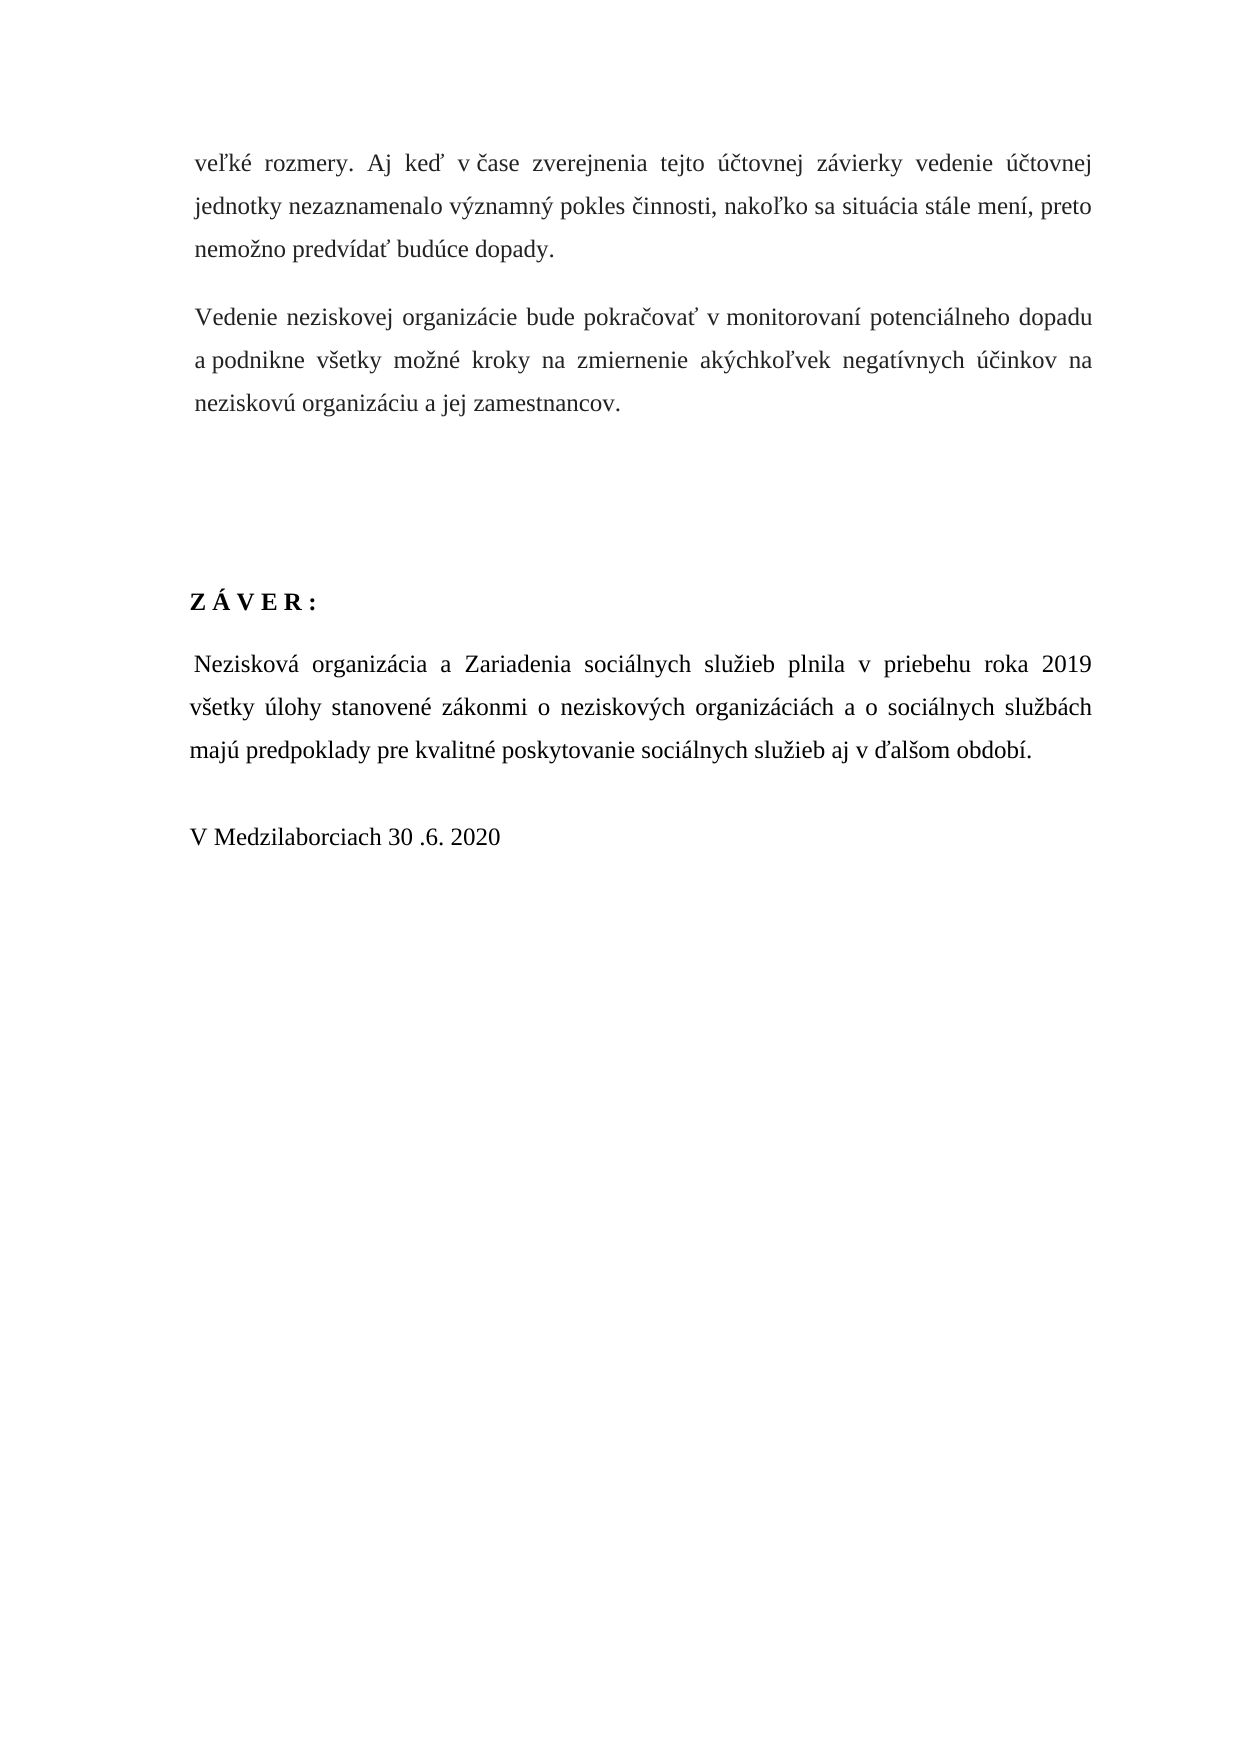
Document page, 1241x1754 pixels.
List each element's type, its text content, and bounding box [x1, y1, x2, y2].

text V Medzilaborciach 30 .6. 2020 [148, 822, 1093, 851]
text Nezisková organizácia a Zariadenia sociálnych služieb plnila v priebehu roka 2019 všetky úlohy stanovené zákonmi o neziskových organizáciách a o sociálnych službách majú predpoklady pre kvalitné poskytovanie sociálnych služieb aj v ďalšom období. [189, 649, 1093, 764]
text Vedenie neziskovej organizácie bude pokračovať v monitorovaní potenciálneho dopadu a podnikne všetky možné kroky na zmiernenie akýchkoľvek negatívnych účinkov na neziskovú organizáciu a jej zamestnancov. [194, 302, 1093, 417]
text Z Á V E R : [148, 587, 1093, 616]
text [194, 148, 1093, 263]
